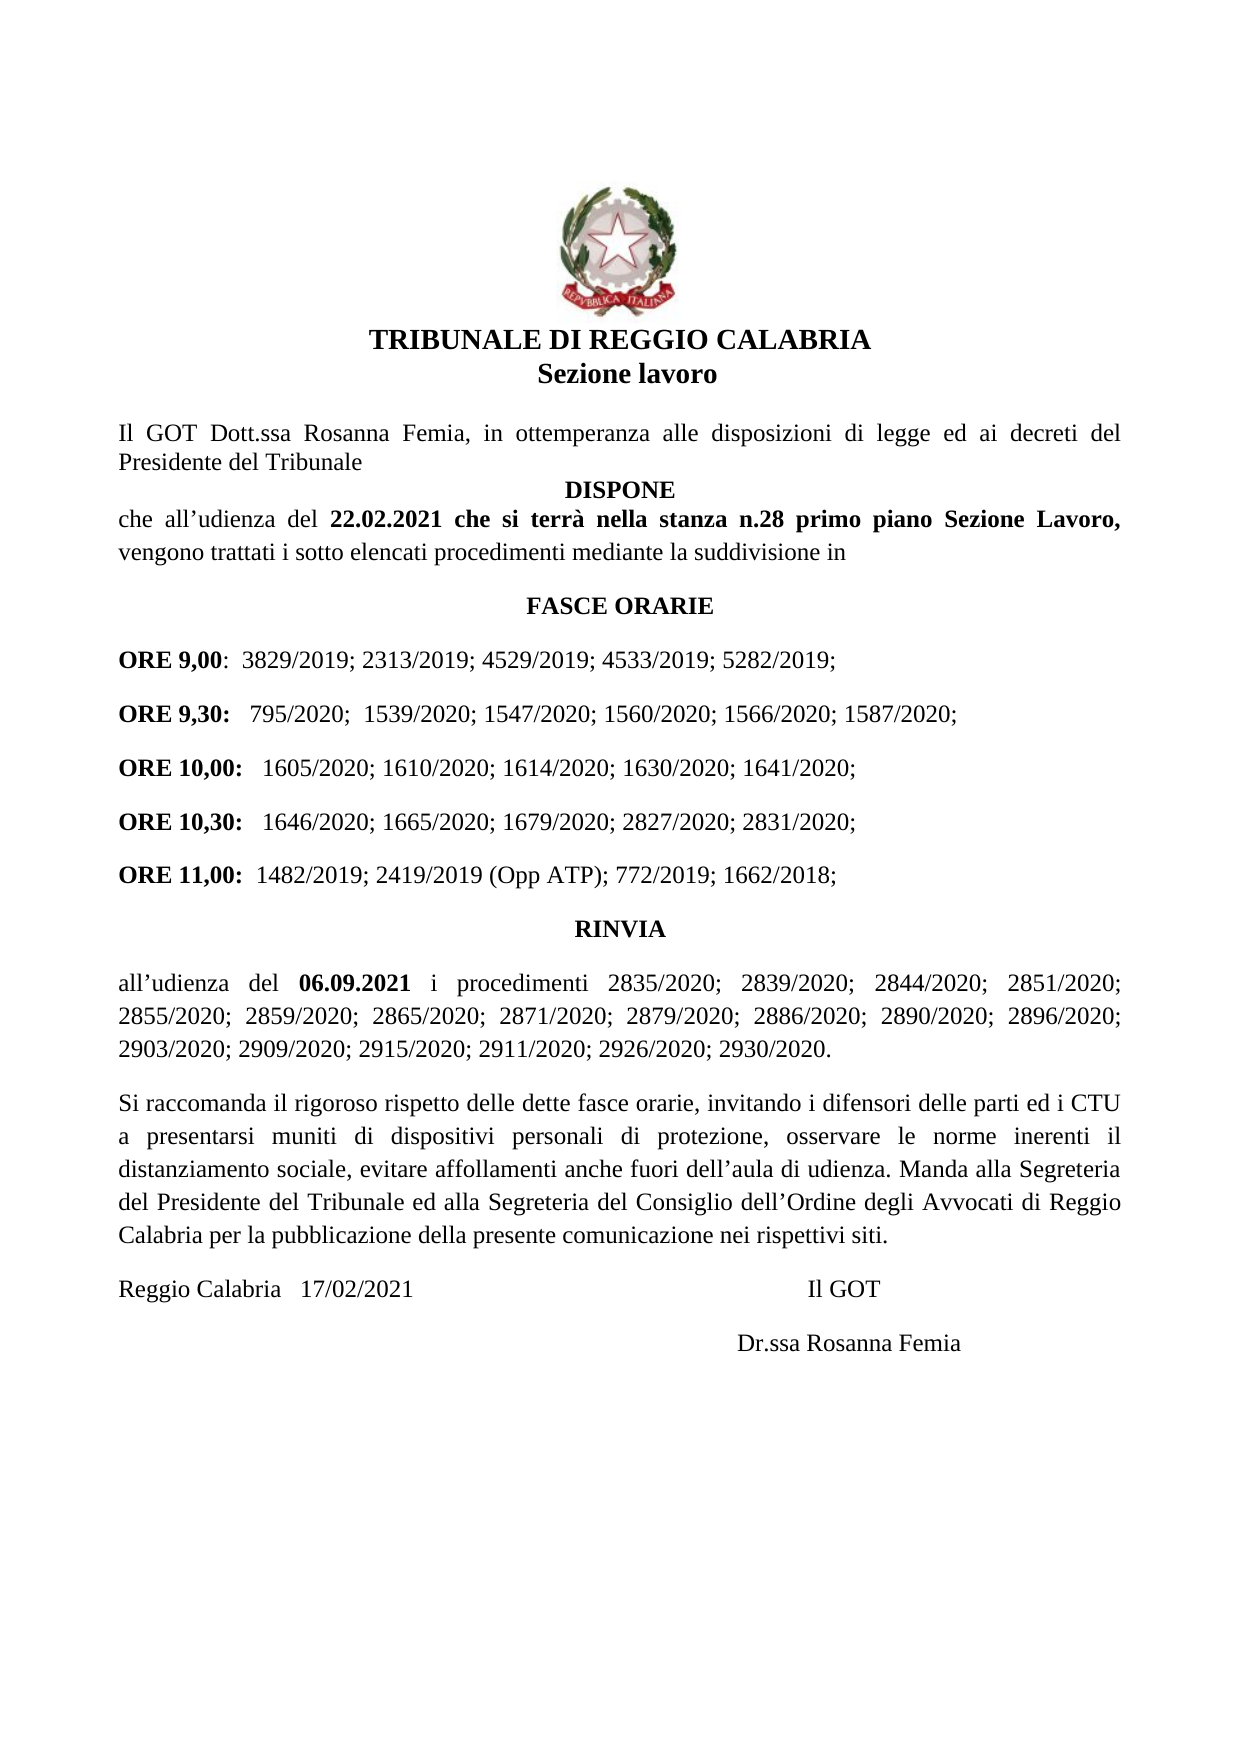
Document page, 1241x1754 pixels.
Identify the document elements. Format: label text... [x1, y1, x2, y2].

text ORE 9,30: 795/2020; 1539/2020; 1547/2020; 1560/2020; 1566/2020; 1587/2020; [118, 699, 1122, 728]
text ORE 9,00: 3829/2019; 2313/2019; 4529/2019; 4533/2019; 5282/2019; [118, 645, 1122, 674]
text DISPONE [118, 476, 1122, 504]
picture [556, 181, 684, 323]
text ORE 11,00: 1482/2019; 2419/2019 (Opp ATP); 772/2019; 1662/2018; [118, 860, 1122, 889]
text TRIBUNALE DI REGGIO CALABRIA [118, 322, 1122, 356]
text RINVIA [118, 914, 1122, 943]
text Il GOT Dott.ssa Rosanna Femia, in ottemperanza alle disposizioni di legge ed ai decreti del Presidente del Tribunale [118, 418, 1122, 476]
text Si raccomanda il rigoroso rispetto delle dette fasce orarie, invitando i difensori delle parti ed i CTU a presentarsi muniti di dispositivi personali di protezione, osservare le norme inerenti il distanziamento sociale, evitare affollamenti anche fuori dell’aula di udienza. Manda alla Segreteria del Presidente del Tribunale ed alla Segreteria del Consiglio dell’Ordine degli Avvocati di Reggio Calabria per la pubblicazione della presente comunicazione nei rispettivi siti. [118, 1088, 1122, 1249]
text ORE 10,00: 1605/2020; 1610/2020; 1614/2020; 1630/2020; 1641/2020; [118, 753, 1122, 781]
text che all’udienza del 22.02.2021 che si terrà nella stanza n.28 primo piano Sezione Lavoro, vengono trattati i sotto elencati procedimenti mediante la suddivisione in [118, 504, 1122, 566]
text Dr.ssa Rosanna Femia [118, 1328, 1122, 1357]
text ORE 10,30: 1646/2020; 1665/2020; 1679/2020; 2827/2020; 2831/2020; [118, 807, 1122, 835]
text Sezione lavoro [118, 356, 1122, 389]
text all’udienza del 06.09.2021 i procedimenti 2835/2020; 2839/2020; 2844/2020; 2851/2020; 2855/2020; 2859/2020; 2865/2020; 2871/2020; 2879/2020; 2886/2020; 2890/2020; 2896/2020; 2903/2020; 2909/2020; 2915/2020; 2911/2020; 2926/2020; 2930/2020. [118, 968, 1122, 1063]
text FASCE ORARIE [118, 591, 1122, 620]
text Reggio Calabria 17/02/2021 Il GOT [118, 1274, 1122, 1303]
